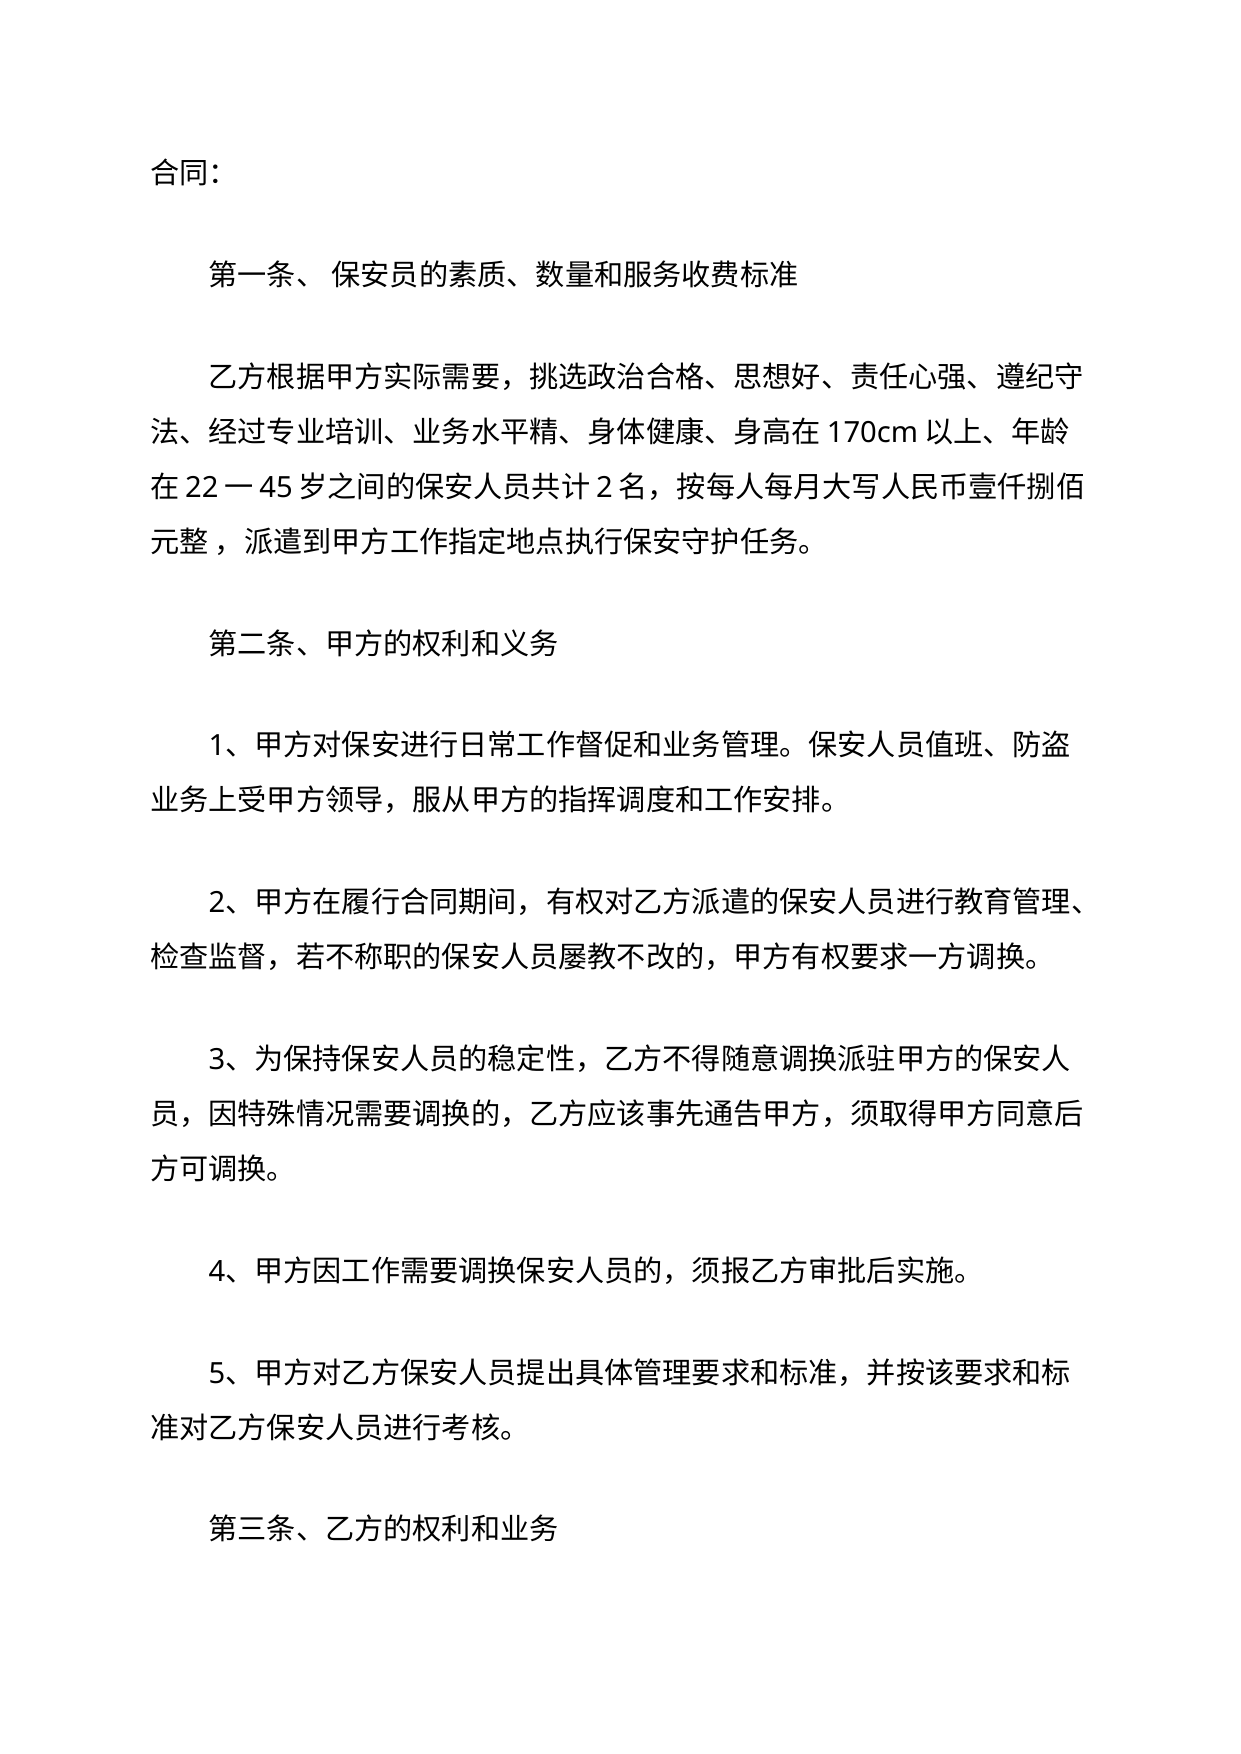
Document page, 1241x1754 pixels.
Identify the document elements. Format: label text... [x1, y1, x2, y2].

text 3、为保持保安人员的稳定性，乙方不得随意调换派驻甲方的保安人员，因特殊情况需要调换的，乙方应该事先通告甲方，须取得甲方同意后方可调换。 [150, 1036, 1090, 1188]
text 4、甲方因工作需要调换保安人员的，须报乙方审批后实施。 [150, 1247, 1090, 1289]
text 2、甲方在履行合同期间，有权对乙方派遣的保安人员进行教育管理、检查监督，若不称职的保安人员屡教不改的，甲方有权要求一方调换。 [150, 879, 1090, 976]
text 第一条、 保安员的素质、数量和服务收费标准 [150, 252, 1090, 294]
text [150, 150, 1090, 192]
text 5、甲方对乙方保安人员提出具体管理要求和标准，并按该要求和标准对乙方保安人员进行考核。 [150, 1349, 1090, 1446]
text 1、甲方对保安进行日常工作督促和业务管理。保安人员值班、防盗业务上受甲方领导，服从甲方的指挥调度和工作安排。 [150, 722, 1090, 819]
text 第二条、甲方的权利和义务 [150, 620, 1090, 662]
text 第三条、乙方的权利和业务 [150, 1506, 1090, 1548]
text 乙方根据甲方实际需要，挑选政治合格、思想好、责任心强、遵纪守法、经过专业培训、业务水平精、身体健康、身高在170cm以上、年龄在22一45岁之间的保安人员共计2名，按每人每月大写人民币壹仟捌佰元整 ，派遣到甲方工作指定地点执行保安守护任务。 [150, 353, 1090, 561]
